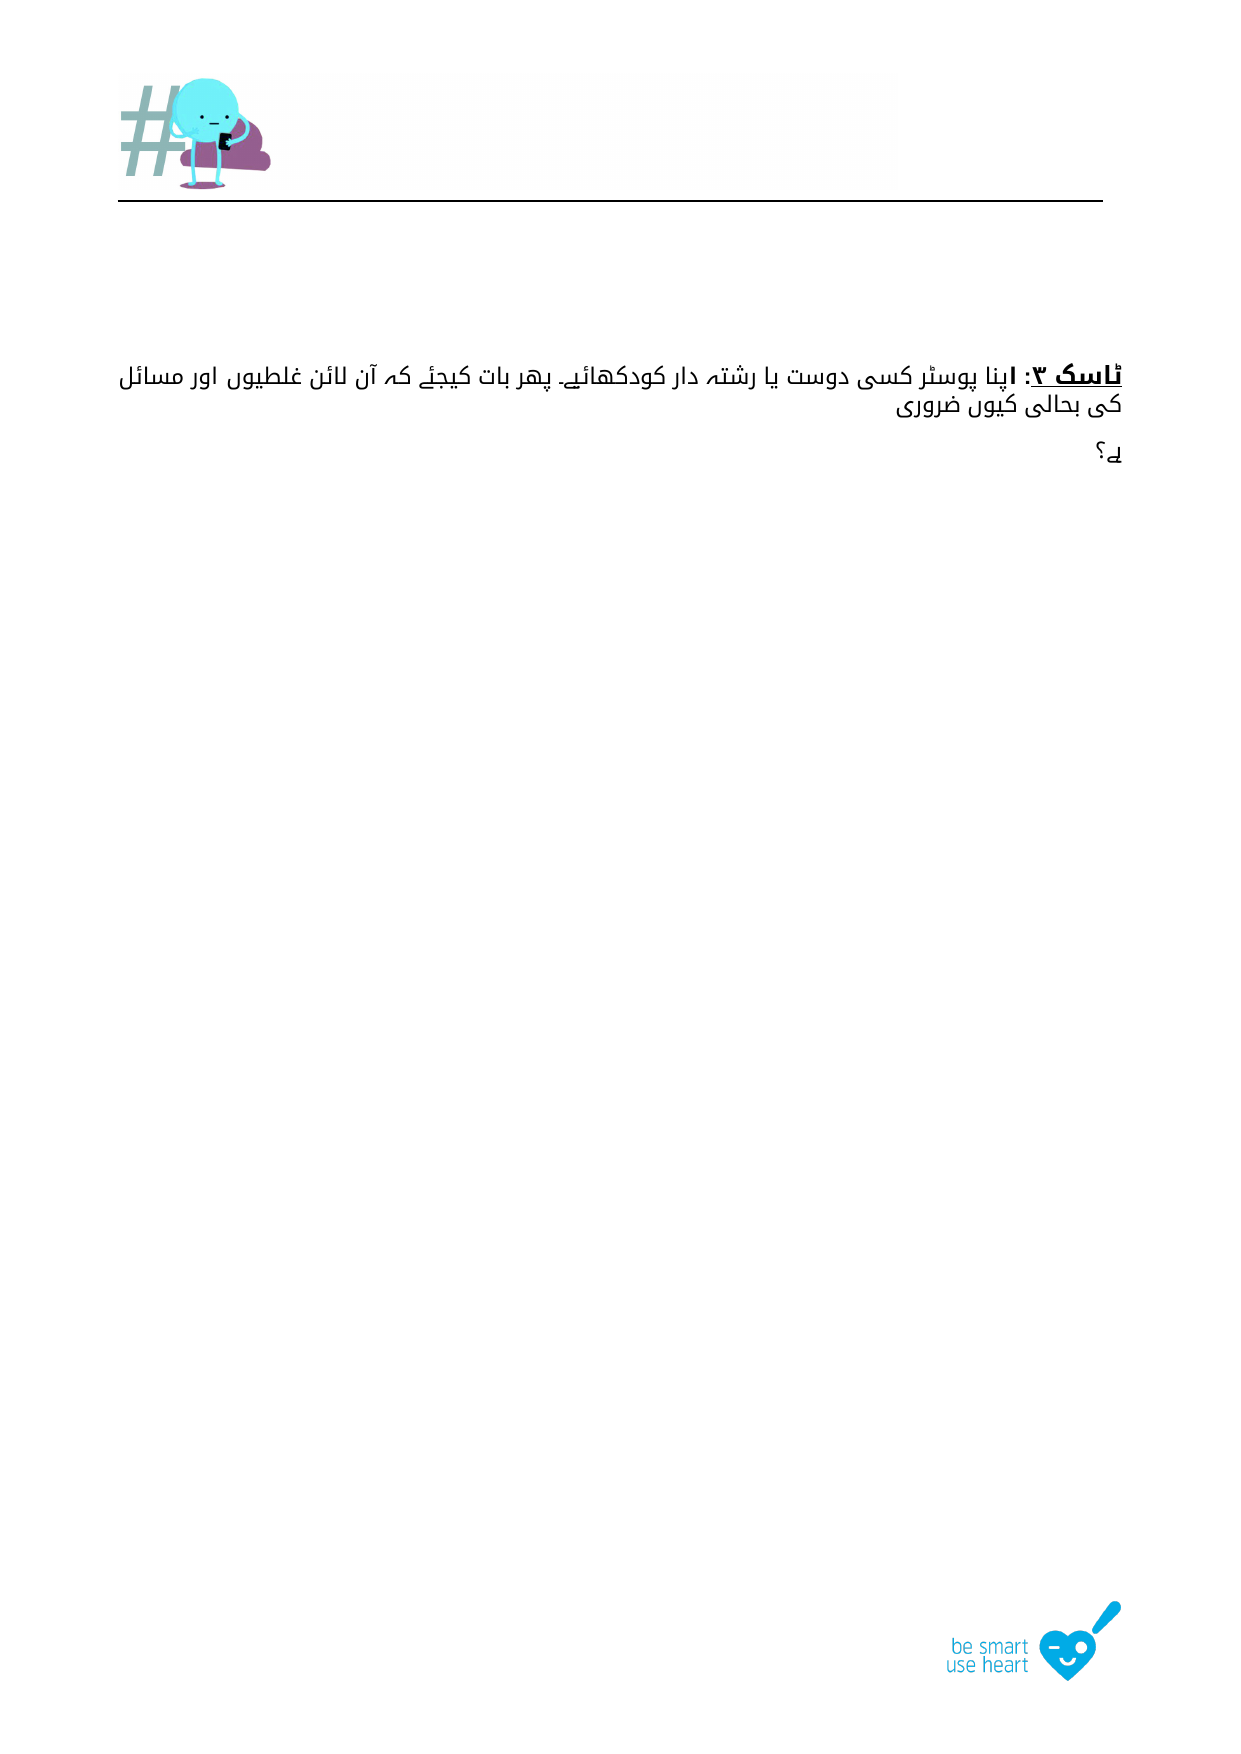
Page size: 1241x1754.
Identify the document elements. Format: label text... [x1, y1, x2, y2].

picture [1060, 1658, 1075, 1665]
picture [947, 1600, 1123, 1681]
picture [1076, 1642, 1086, 1653]
text ٹاسک ۳: اپنا پوسٹر کسی دوست یا رشتہ دار کودکھائیے۔ پھر بات کیجئے کہ آن لائن غلطیوں اور مسائل کی بحالی کیوں ضروری [118, 361, 1122, 418]
text ہے؟ [118, 437, 1122, 463]
picture [118, 73, 898, 190]
